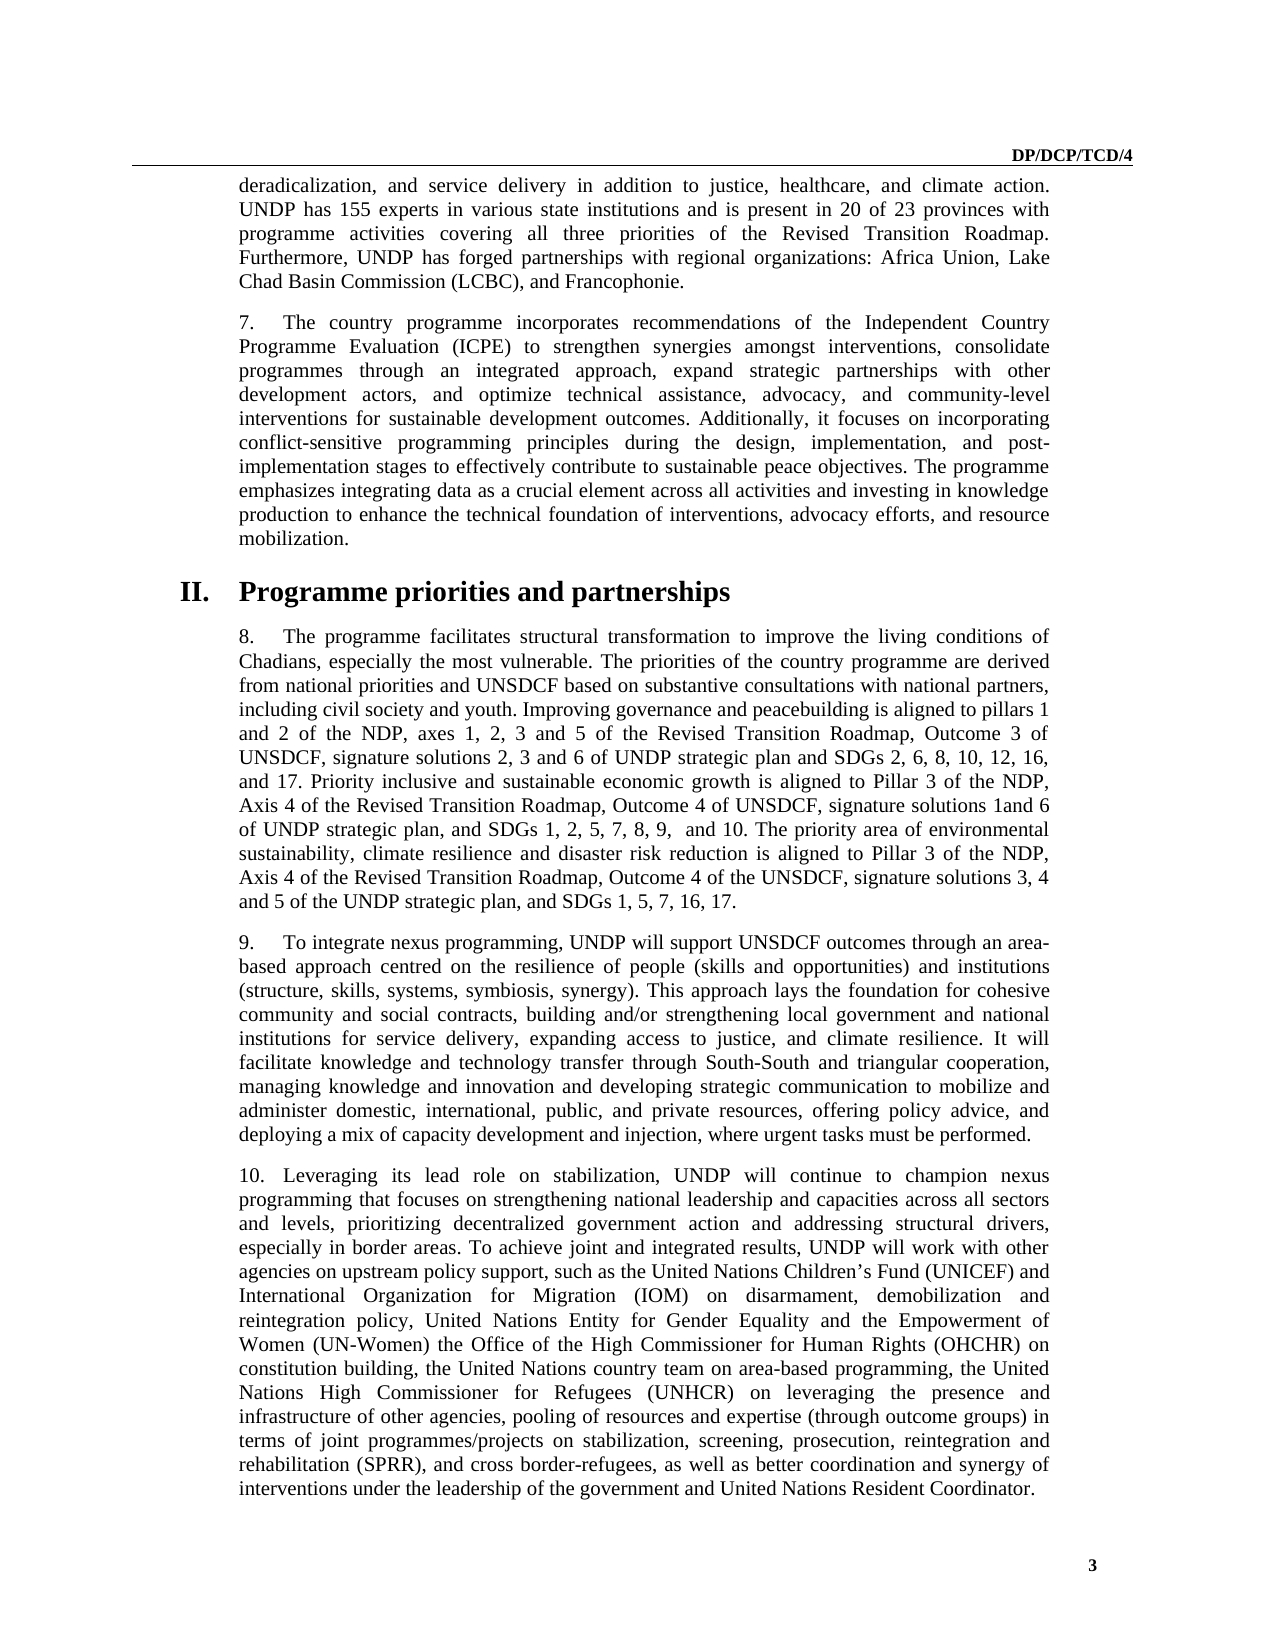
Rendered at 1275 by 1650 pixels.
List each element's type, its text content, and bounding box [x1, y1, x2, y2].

subtitle II. Programme priorities and partnerships [179, 574, 1051, 608]
list The country programme incorporates recommendations of the Independent Country Programme Evaluation (ICPE) to strengthen synergies amongst interventions, consolidate programmes through an integrated approach, expand strategic partnerships with other development actors, and optimize technical assistance, advocacy, and community-level interventions for sustainable development outcomes. Additionally, it focuses on incorporating conflict-sensitive programming principles during the design, implementation, and post-implementation stages to effectively contribute to sustainable peace objectives. The programme emphasizes integrating data as a crucial element across all activities and investing in knowledge production to enhance the technical foundation of interventions, advocacy efforts, and resource mobilization. [239, 309, 1051, 550]
list Leveraging its lead role on stabilization, UNDP will continue to champion nexus programming that focuses on strengthening national leadership and capacities across all sectors and levels, prioritizing decentralized government action and addressing structural drivers, especially in border areas. To achieve joint and integrated results, UNDP will work with other agencies on upstream policy support, such as the United Nations Children’s Fund (UNICEF) and International Organization for Migration (IOM) on disarmament, demobilization and reintegration policy, United Nations Entity for Gender Equality and the Empowerment of Women (UN-Women) the Office of the High Commissioner for Human Rights (OHCHR) on constitution building, the United Nations country team on area-based programming, the United Nations High Commissioner for Refugees (UNHCR) on leveraging the presence and infrastructure of other agencies, pooling of resources and expertise (through outcome groups) in terms of joint programmes/projects on stabilization, screening, prosecution, reintegration and rehabilitation (SPRR), and cross border-refugees, as well as better coordination and synergy of interventions under the leadership of the government and United Nations Resident Coordinator. [239, 1163, 1051, 1500]
list To integrate nexus programming, UNDP will support UNSDCF outcomes through an area-based approach centred on the resilience of people (skills and opportunities) and institutions (structure, skills, systems, symbiosis, synergy). This approach lays the foundation for cohesive community and social contracts, building and/or strengthening local government and national institutions for service delivery, expanding access to justice, and climate resilience. It will facilitate knowledge and technology transfer through South-South and triangular cooperation, managing knowledge and innovation and developing strategic communication to mobilize and administer domestic, international, public, and private resources, offering policy advice, and deploying a mix of capacity development and injection, where urgent tasks must be performed. [239, 930, 1051, 1146]
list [239, 173, 1051, 293]
list The programme facilitates structural transformation to improve the living conditions of Chadians, especially the most vulnerable. The priorities of the country programme are derived from national priorities and UNSDCF based on substantive consultations with national partners, including civil society and youth. Improving governance and peacebuilding is aligned to pillars 1 and 2 of the NDP, axes 1, 2, 3 and 5 of the Revised Transition Roadmap, Outcome 3 of UNSDCF, signature solutions 2, 3 and 6 of UNDP strategic plan and SDGs 2, 6, 8, 10, 12, 16, and 17. Priority inclusive and sustainable economic growth is aligned to Pillar 3 of the NDP, Axis 4 of the Revised Transition Roadmap, Outcome 4 of UNSDCF, signature solutions 1and 6 of UNDP strategic plan, and SDGs 1, 2, 5, 7, 8, 9, and 10. The priority area of environmental sustainability, climate resilience and disaster risk reduction is aligned to Pillar 3 of the NDP, Axis 4 of the Revised Transition Roadmap, Outcome 4 of the UNSDCF, signature solutions 3, 4 and 5 of the UNDP strategic plan, and SDGs 1, 5, 7, 16, 17. [239, 624, 1051, 913]
